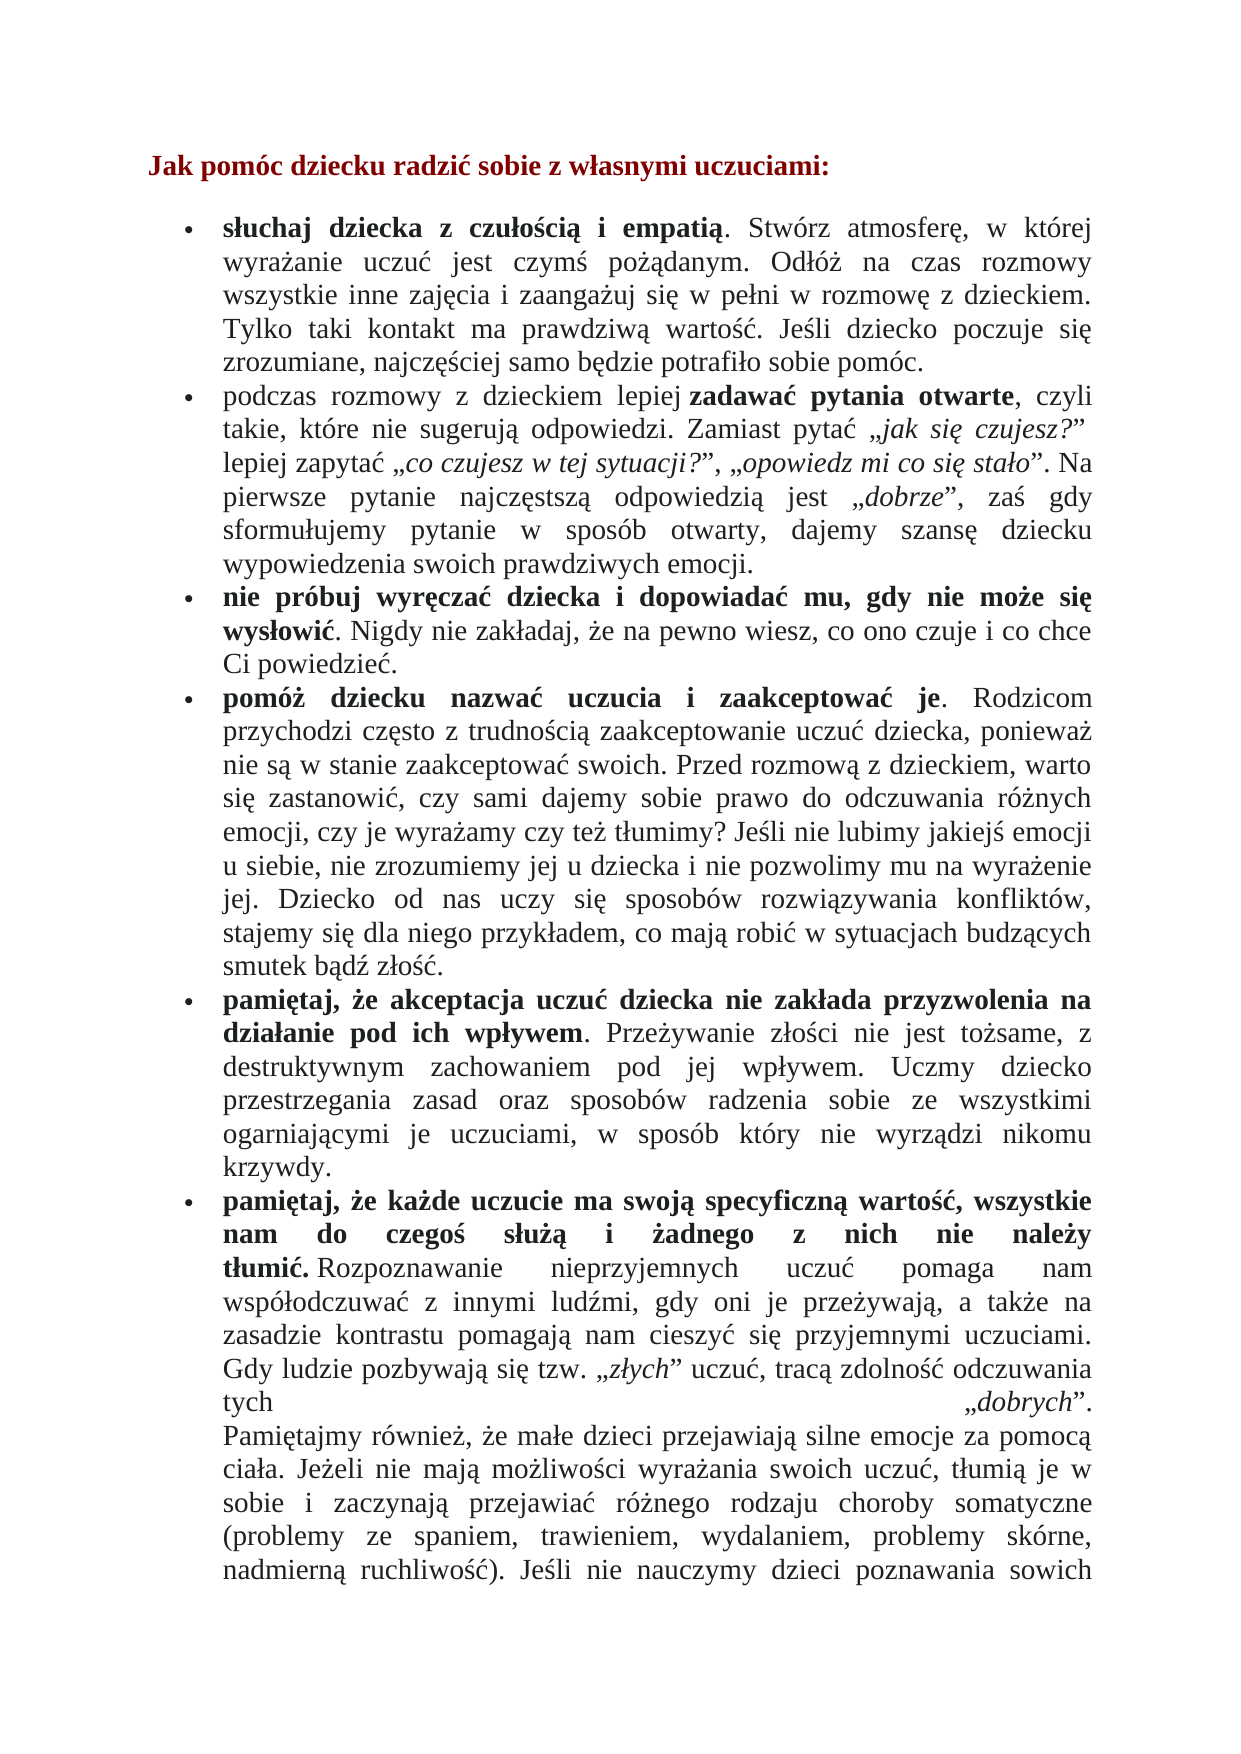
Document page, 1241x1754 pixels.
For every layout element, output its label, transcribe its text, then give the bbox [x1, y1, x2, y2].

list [185, 1183, 1093, 1586]
list pamiętaj, że akceptacja uczuć dziecka nie zakłada przyzwolenia na działanie pod ich wpływem. Przeżywanie złości nie jest tożsame, z destruktywnym zachowaniem pod jej wpływem. Uczmy dziecko przestrzegania zasad oraz sposobów radzenia sobie ze wszystkimi ogarniającymi je uczuciami, w sposób który nie wyrządzi nikomu krzywdy. [185, 982, 1093, 1183]
list podczas rozmowy z dzieckiem lepiej zadawać pytania otwarte, czyli takie, które nie sugerują odpowiedzi. Zamiast pytać „jak się czujesz?” lepiej zapytać „co czujesz w tej sytuacji?”, „opowiedz mi co się stało”. Na pierwsze pytanie najczęstszą odpowiedzią jest „dobrze”, zaś gdy sformułujemy pytanie w sposób otwarty, dajemy szansę dziecku wypowiedzenia swoich prawdziwych emocji. [185, 378, 1093, 579]
list pomóż dziecku nazwać uczucia i zaakceptować je. Rodzicom przychodzi często z trudnością zaakceptowanie uczuć dziecka, ponieważ nie są w stanie zaakceptować swoich. Przed rozmową z dzieckiem, warto się zastanowić, czy sami dajemy sobie prawo do odczuwania różnych emocji, czy je wyrażamy czy też tłumimy? Jeśli nie lubimy jakiejś emocji u siebie, nie zrozumiemy jej u dziecka i nie pozwolimy mu na wyrażenie jej. Dziecko od nas uczy się sposobów rozwiązywania konfliktów, stajemy się dla niego przykładem, co mają robić w sytuacjach budzących smutek bądź złość. [185, 680, 1093, 982]
text Jak pomóc dziecku radzić sobie z własnymi uczuciami: [148, 148, 1093, 181]
list nie próbuj wyręczać dziecka i dopowiadać mu, gdy nie może się wysłowić. Nigdy nie zakładaj, że na pewno wiesz, co ono czuje i co chce Ci powiedzieć. [185, 579, 1093, 680]
list słuchaj dziecka z czułością i empatią. Stwórz atmosferę, w której wyrażanie uczuć jest czymś pożądanym. Odłóż na czas rozmowy wszystkie inne zajęcia i zaangażuj się w pełni w rozmowę z dzieckiem. Tylko taki kontakt ma prawdziwą wartość. Jeśli dziecko poczuje się zrozumiane, najczęściej samo będzie potrafiło sobie pomóc. [185, 210, 1093, 378]
